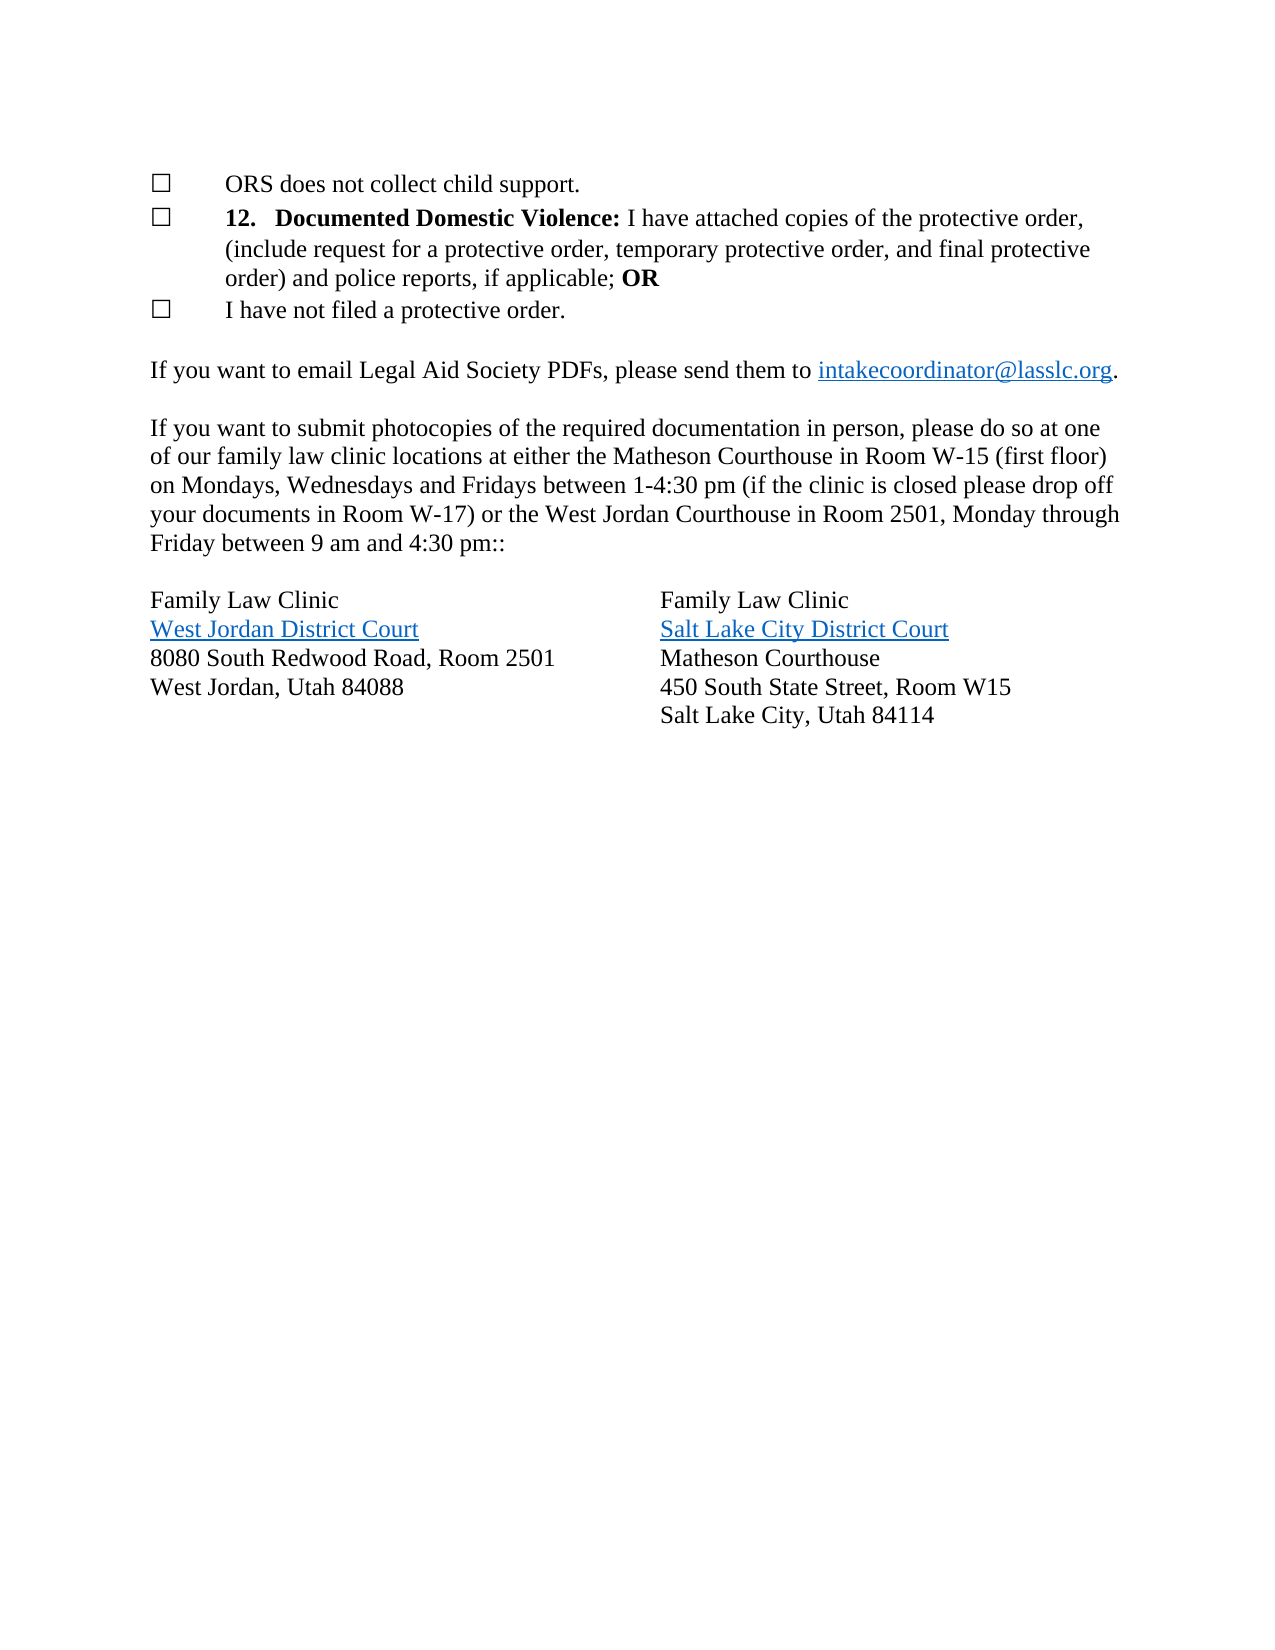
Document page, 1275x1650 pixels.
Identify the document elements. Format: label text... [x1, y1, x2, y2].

text West Jordan, Utah 84088 [150, 672, 615, 701]
text West Jordan District Court [150, 614, 615, 643]
text If you want to submit photocopies of the required documentation in person, please do so at one of our family law clinic locations at either the Matheson Courthouse in Room W-15 (first floor) on Mondays, Wednesdays and Fridays between 1-4:30 pm (if the clinic is closed please drop off your documents in Room W-17) or the West Jordan Courthouse in Room 2501, Monday through Friday between 9 am and 4:30 pm:: [150, 413, 1125, 556]
text 450 South State Street, Room W15 [660, 672, 1125, 701]
text I have not filed a protective order. [150, 291, 1125, 326]
text Family Law Clinic [660, 586, 1125, 614]
text 8080 South Redwood Road, Room 2501 [150, 643, 615, 672]
text Matheson Courthouse [660, 643, 1125, 672]
text ORS does not collect child support. [150, 166, 1125, 200]
text 12. Documented Domestic Violence: I have attached copies of the protective order, (include request for a protective order, temporary protective order, and final protective order) and police reports, if applicable; OR [150, 200, 1125, 291]
text Family Law Clinic [150, 586, 615, 614]
text If you want to email Legal Aid Society PDFs, please send them to intakecoordinator@lasslc.org. [150, 355, 1125, 383]
text Salt Lake City, Utah 84114 [660, 701, 1125, 729]
text Salt Lake City District Court [660, 614, 1125, 643]
